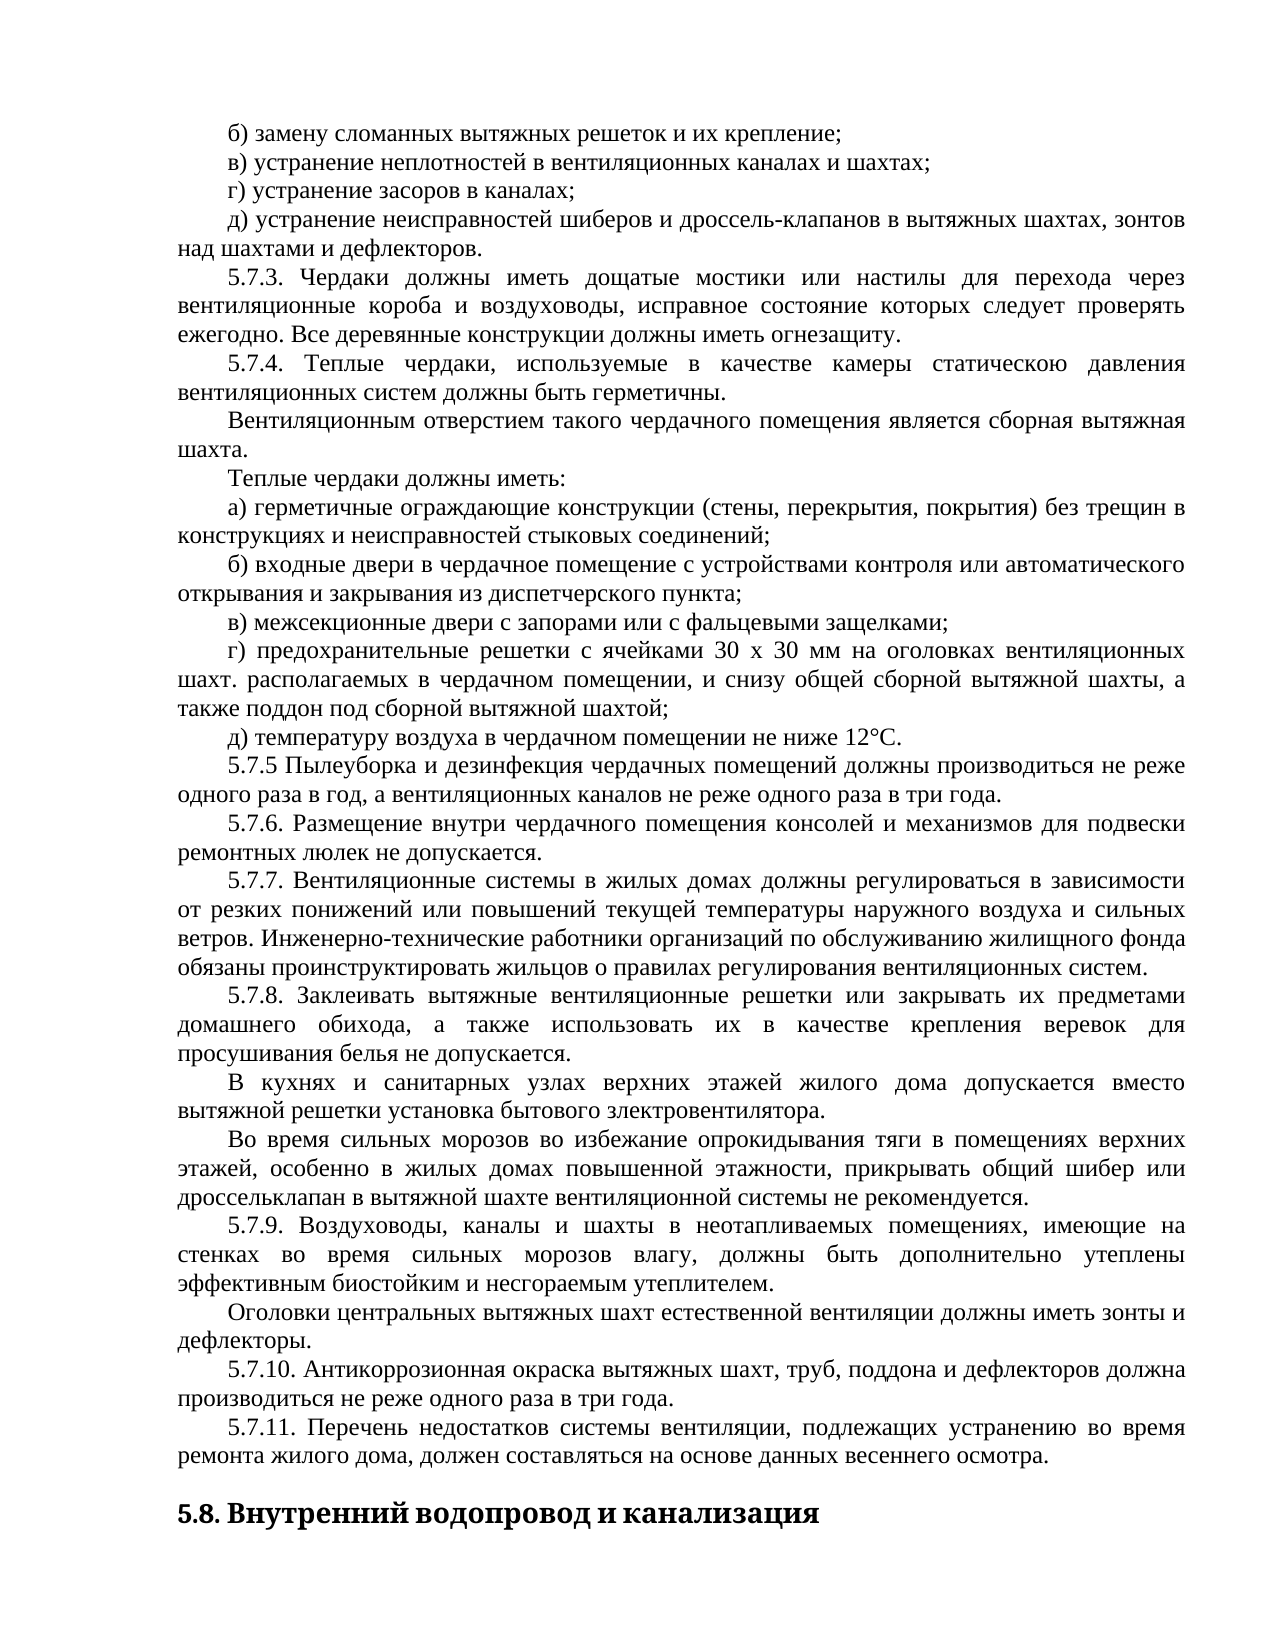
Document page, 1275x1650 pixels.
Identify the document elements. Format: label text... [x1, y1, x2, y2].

subtitle 5.8. Внутренний водопровод и канализация [177, 1498, 1186, 1531]
text 5.7.5 Пылеуборка и дезинфекция чердачных помещений должны производиться не реже одного раза в год, а вентиляционных каналов не реже одного раза в три года. [177, 751, 1186, 808]
text Во время сильных морозов во избежание опрокидывания тяги в помещениях верхних этажей, особенно в жилых домах повышенной этажности, прикрывать общий шибер или дроссельклапан в вытяжной шахте вентиляционной системы не рекомендуется. [177, 1124, 1186, 1211]
text в) межсекционные двери с запорами или с фальцевыми защелками; [177, 607, 1186, 636]
text Вентиляционным отверстием такого чердачного помещения является сборная вытяжная шахта. [177, 406, 1186, 463]
text 5.7.7. Вентиляционные системы в жилых домах должны регулироваться в зависимости от резких понижений или повышений текущей температуры наружного воздуха и сильных ветров. Инженерно-технические работники организаций по обслуживанию жилищного фонда обязаны проинструктировать жильцов о правилах регулирования вентиляционных систем. [177, 866, 1186, 981]
text д) устранение неисправностей шиберов и дроссель-клапанов в вытяжных шахтах, зонтов над шахтами и дефлекторов. [177, 204, 1186, 262]
text В кухнях и санитарных узлах верхних этажей жилого дома допускается вместо вытяжной решетки установка бытового злектровентилятора. [177, 1067, 1186, 1124]
text б) входные двери в чердачное помещение с устройствами контроля или автоматического открывания и закрывания из диспетчерского пункта; [177, 549, 1186, 607]
text б) замену сломанных вытяжных решеток и их крепление; [177, 118, 1186, 147]
text 5.7.8. Заклеивать вытяжные вентиляционные решетки или закрывать их предметами домашнего обихода, а также использовать их в качестве крепления веревок для просушивания белья не допускается. [177, 981, 1186, 1067]
text 5.7.4. Теплые чердаки, используемые в качестве камеры статическою давления вентиляционных систем должны быть герметичны. [177, 348, 1186, 406]
text Оголовки центральных вытяжных шахт естественной вентиляции должны иметь зонты и дефлекторы. [177, 1297, 1186, 1354]
text 5.7.6. Размещение внутри чердачного помещения консолей и механизмов для подвески ремонтных люлек не допускается. [177, 808, 1186, 866]
text 5.7.9. Воздуховоды, каналы и шахты в неотапливаемых помещениях, имеющие на стенках во время сильных морозов влагу, должны быть дополнительно утеплены эффективным биостойким и несгораемым утеплителем. [177, 1211, 1186, 1297]
text 5.7.10. Антикоррозионная окраска вытяжных шахт, труб, поддона и дефлекторов должна производиться не реже одного раза в три года. [177, 1354, 1186, 1412]
text г) устранение засоров в каналах; [177, 176, 1186, 204]
text г) предохранительные решетки с ячейками 30 х 30 мм на оголовках вентиляционных шахт. располагаемых в чердачном помещении, и снизу общей сборной вытяжной шахты, а также поддон под сборной вытяжной шахтой; [177, 636, 1186, 722]
text а) герметичные ограждающие конструкции (стены, перекрытия, покрытия) без трещин в конструкциях и неисправностей стыковых соединений; [177, 492, 1186, 549]
text д) температуру воздуха в чердачном помещении не ниже 12°С. [177, 722, 1186, 751]
text Теплые чердаки должны иметь: [177, 463, 1186, 492]
text в) устранение неплотностей в вентиляционных каналах и шахтах; [177, 147, 1186, 176]
text 5.7.11. Перечень недостатков системы вентиляции, подлежащих устранению во время ремонта жилого дома, должен составляться на основе данных весеннего осмотра. [177, 1412, 1186, 1469]
text 5.7.3. Чердаки должны иметь дощатые мостики или настилы для перехода через вентиляционные короба и воздуховоды, исправное состояние которых следует проверять ежегодно. Все деревянные конструкции должны иметь огнезащиту. [177, 262, 1186, 348]
